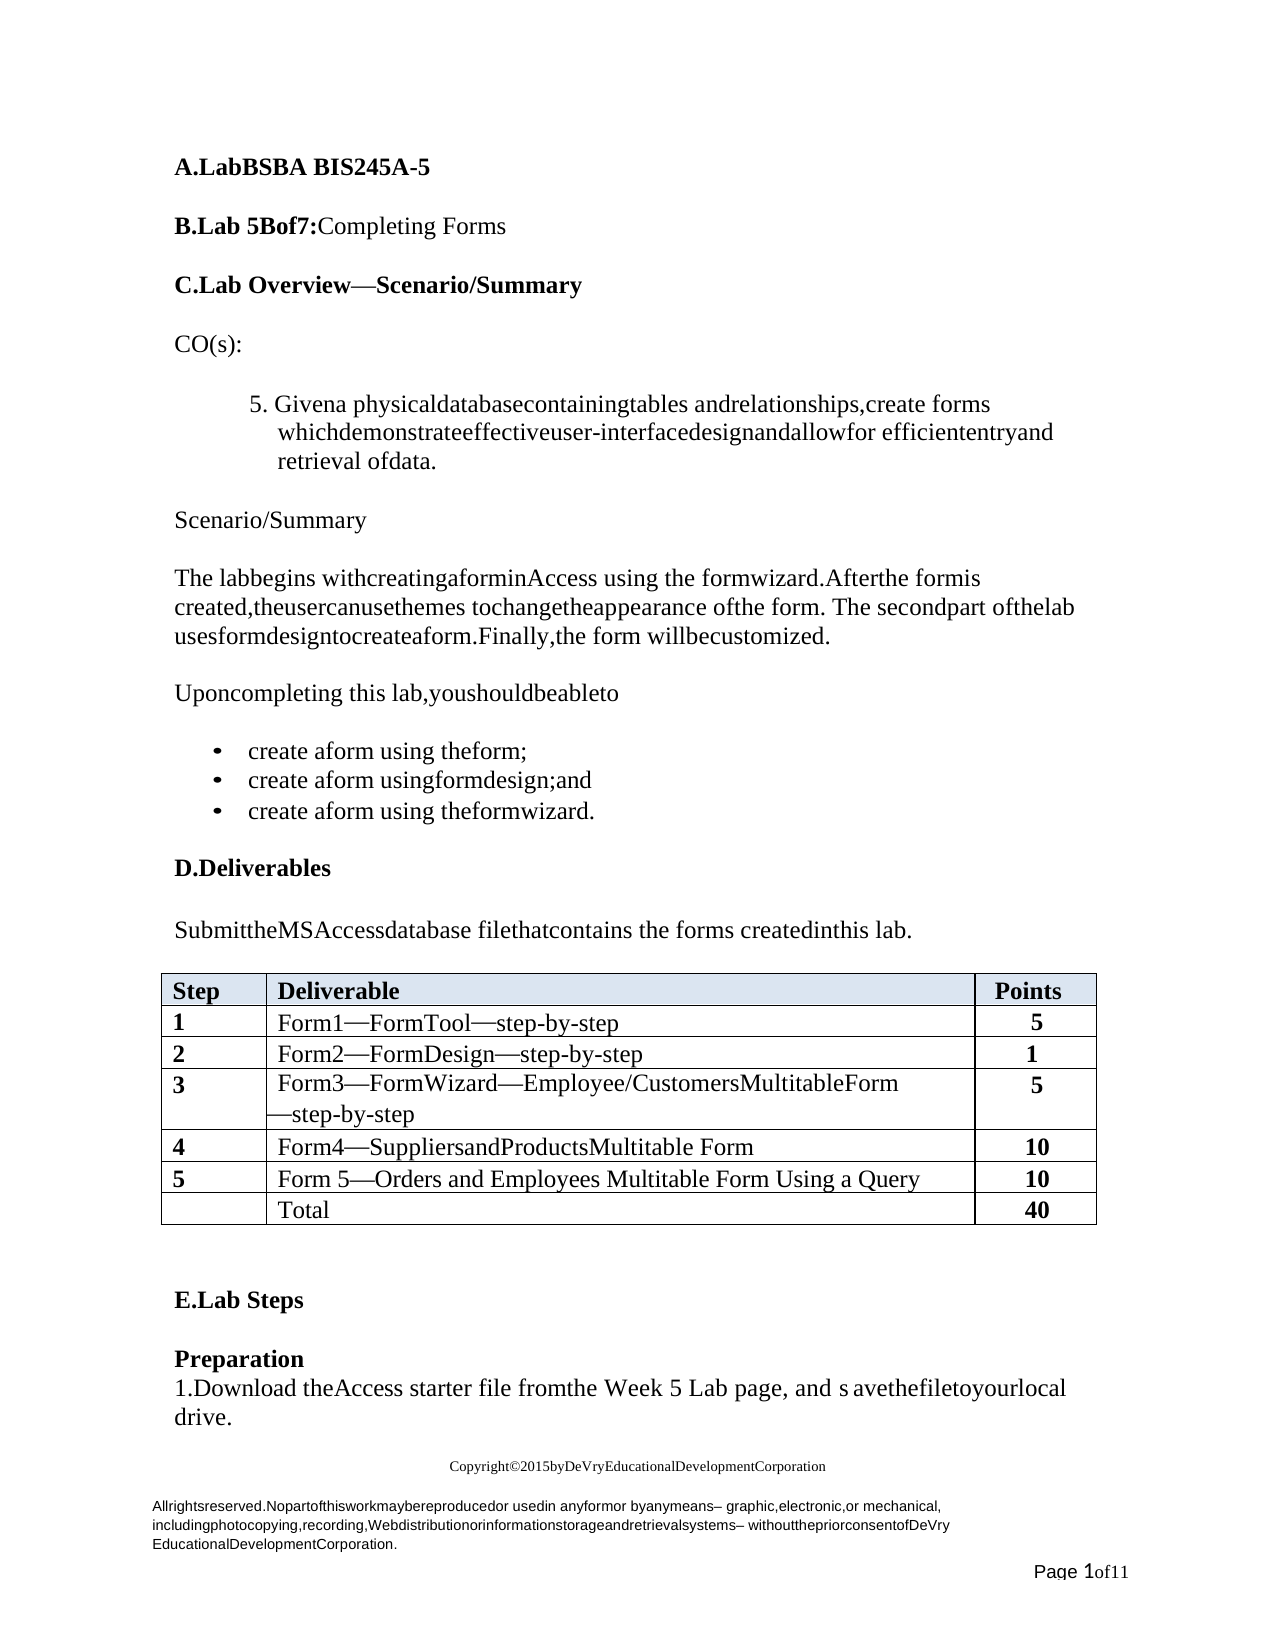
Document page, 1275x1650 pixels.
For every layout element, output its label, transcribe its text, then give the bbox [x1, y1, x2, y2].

table_cell Form 5—Orders and Employees Multitable Form Using a Query [267, 1162, 974, 1192]
text The labbegins withcreatingaforminAccess using the formwizard.Afterthe formis created,theusercanusethemes tochangetheappearance ofthe form. The secondpart ofthelab usesformdesigntocreateaform.Finally,the form willbecustomized. [174, 563, 1092, 649]
table_cell 3 [162, 1069, 266, 1129]
table_cell Form4—SuppliersandProductsMultitable Form [267, 1130, 974, 1161]
text SubmittheMSAccessdatabase filethatcontains the forms createdinthis lab. [174, 912, 1127, 942]
text • create aform using theformwizard. [212, 794, 1127, 824]
table_header Deliverable [267, 974, 974, 1004]
text B.Lab 5Bof7:Completing Forms [174, 211, 1127, 240]
table_cell 4 [162, 1130, 266, 1161]
text CO(s): [174, 329, 1127, 358]
text Preparation [174, 1344, 1127, 1373]
table_cell 5 [162, 1162, 266, 1192]
table_cell Form1—FormTool—step-by-step [267, 1006, 974, 1036]
text • create aform using theform; [212, 736, 1127, 765]
text 5. Givena physicaldatabasecontainingtables andrelationships,create forms whichdemonstrateeffectiveuser-interfacedesignandallowfor efficiententryand retrieval ofdata. [249, 389, 1058, 475]
table_cell 10 [976, 1130, 1096, 1161]
table_cell Form2—FormDesign—step-by-step [267, 1037, 974, 1067]
text D.Deliverables [174, 853, 1127, 882]
text 1.Download theAccess starter file fromthe Week 5 Lab page, and savethefiletoyourlocal drive. [174, 1373, 1127, 1431]
text A.LabBSBA BIS245A-5 [174, 152, 1127, 181]
table_cell Form3—FormWizard—Employee/CustomersMultitableForm —step-by-step [267, 1069, 974, 1129]
table_cell 40 [976, 1193, 1096, 1224]
table_cell [162, 1193, 266, 1224]
table_header Points [976, 974, 1096, 1004]
text C.Lab Overview—Scenario/Summary [174, 270, 1127, 299]
text • create aform usingformdesign;and [212, 765, 1127, 794]
table_cell 2 [162, 1037, 266, 1067]
table_cell 5 [976, 1069, 1096, 1129]
text Uponcompleting this lab,youshouldbeableto [174, 678, 1127, 707]
table_cell Total [267, 1193, 974, 1224]
table_cell 1 [162, 1006, 266, 1036]
text E.Lab Steps [174, 1285, 1127, 1314]
table_header Step [162, 974, 266, 1004]
text Scenario/Summary [174, 505, 1127, 534]
table_cell 10 [976, 1162, 1096, 1192]
table_cell 5 [976, 1006, 1096, 1036]
table_cell 100 [976, 1037, 1096, 1067]
